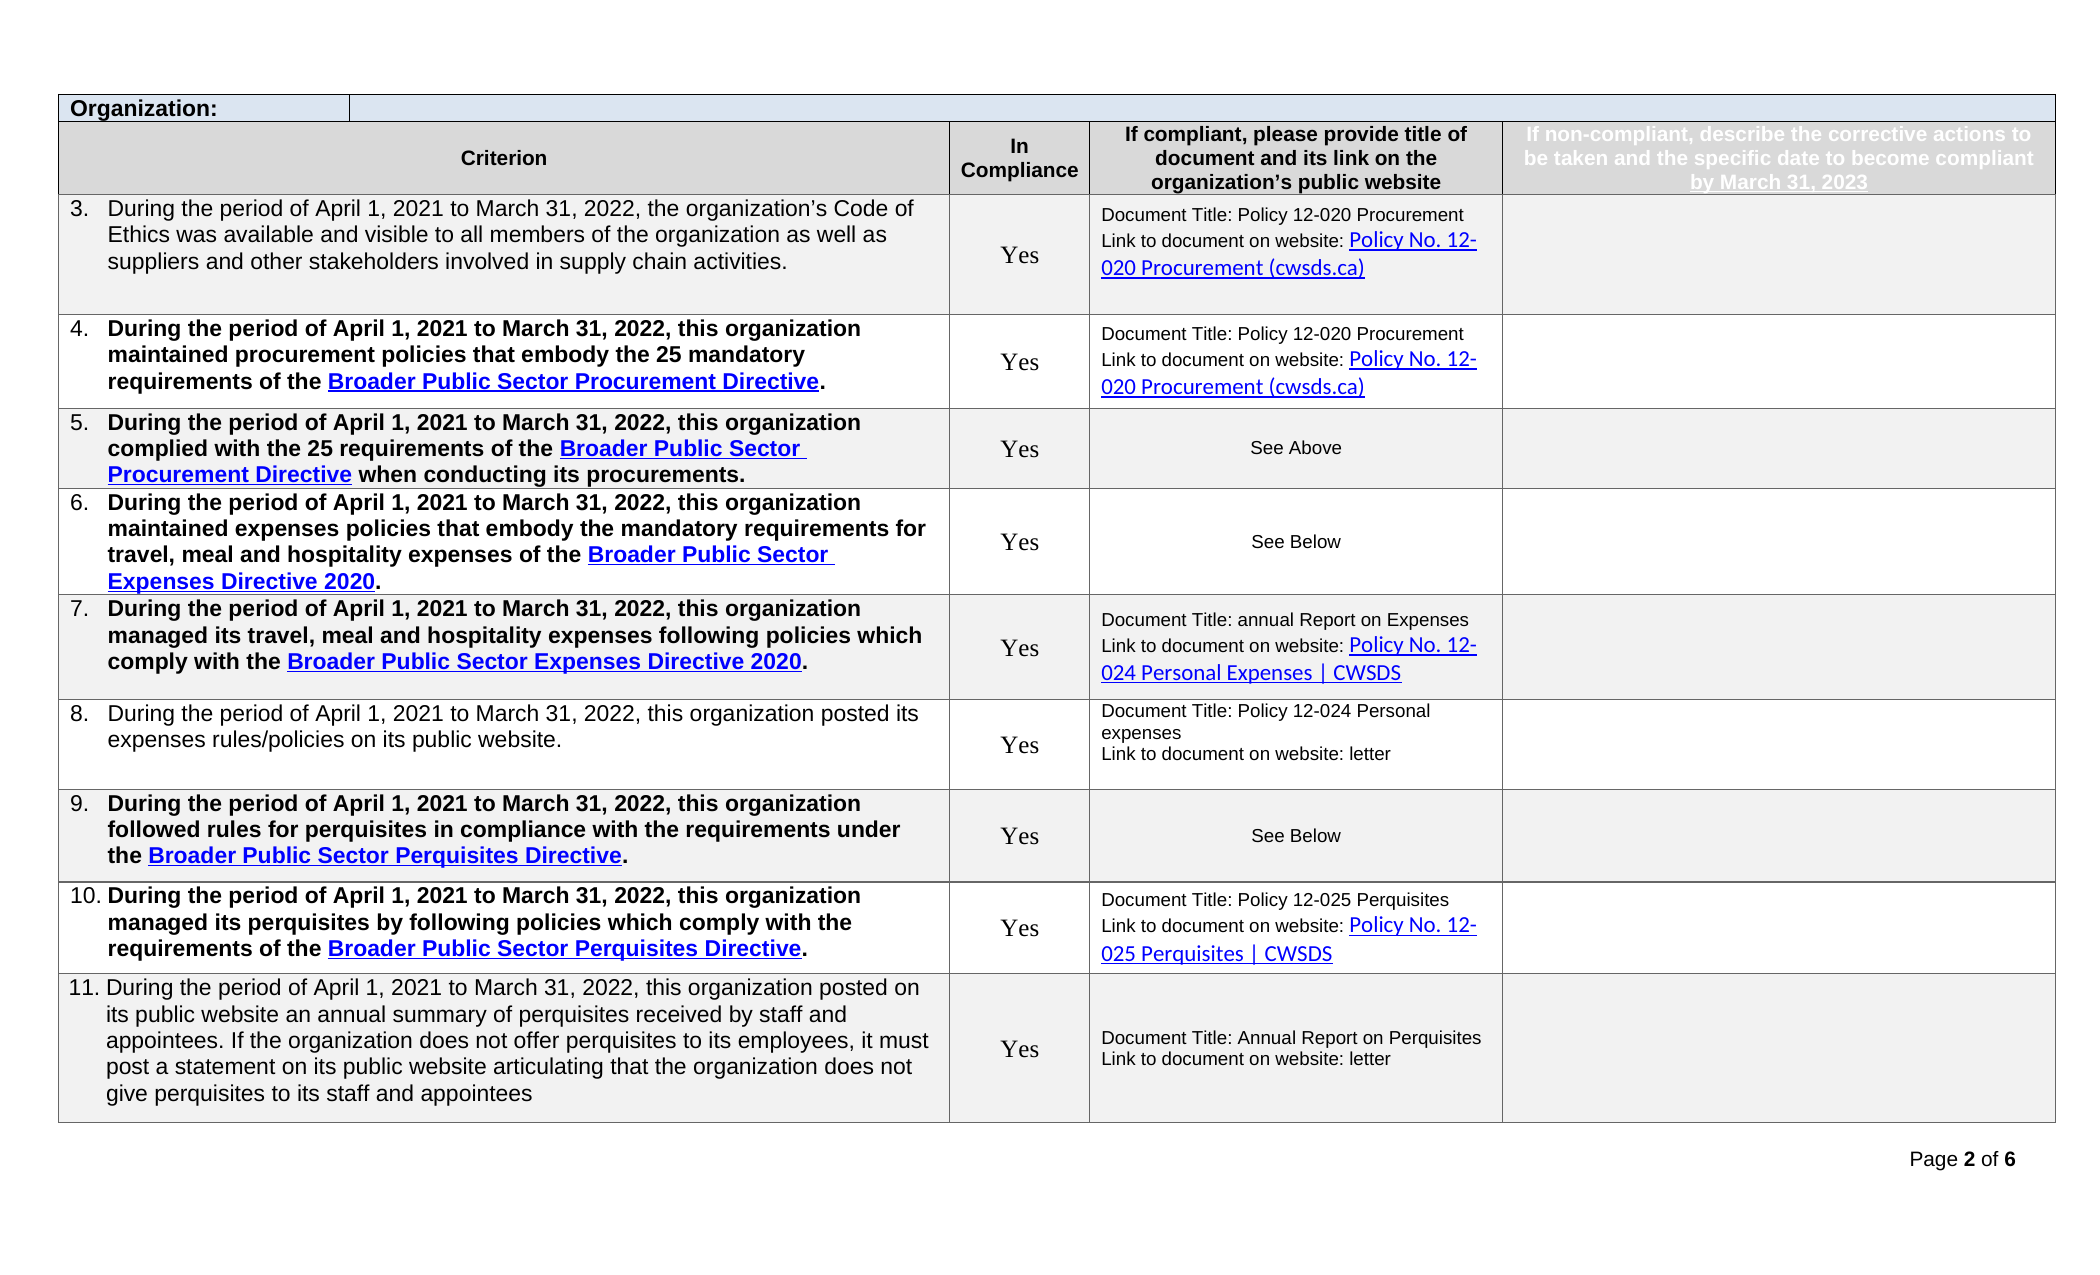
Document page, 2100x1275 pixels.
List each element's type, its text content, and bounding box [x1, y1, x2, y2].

table_cell If compliant, please provide title of document and its link on the organization’s public website [1090, 122, 1502, 194]
table_cell [1503, 974, 2055, 1122]
table_cell If non-compliant, describe the corrective actions to be taken and the specific date to become compliant by March 31, 2023 [1503, 122, 2055, 194]
table_cell Document Title: Policy 12-020 Procurement Link to document on website: Policy No. 12-020 Procurement (cwsds.ca) [1090, 315, 1502, 408]
table_cell See Below [1090, 489, 1502, 594]
table_cell [1503, 595, 2055, 699]
table_cell See Above [1090, 409, 1502, 488]
table_cell During the period of April 1, 2021 to March 31, 2022, this organization followed rules for perquisites in compliance with the requirements under the Broader Public Sector Perquisites Directive. [59, 790, 949, 881]
table_cell Document Title: Annual Report on Perquisites Link to document on website: letter [1090, 974, 1502, 1122]
table_cell See Below [1090, 790, 1502, 881]
table_cell During the period of April 1, 2021 to March 31, 2022, this organization complied with the 25 requirements of the Broader Public Sector Procurement Directive when conducting its procurements. [59, 409, 949, 488]
table_header [350, 95, 2055, 121]
table_cell [1503, 489, 2055, 594]
table_cell During the period of April 1, 2021 to March 31, 2022, this organization managed its perquisites by following policies which comply with the requirements of the Broader Public Sector Perquisites Directive. [59, 883, 949, 973]
table_cell During the period of April 1, 2021 to March 31, 2022, this organization managed its travel, meal and hospitality expenses following policies which comply with the Broader Public Sector Expenses Directive 2020. [59, 595, 949, 699]
table_cell Criterion [59, 122, 949, 194]
table_cell In Compliance [950, 122, 1089, 194]
table_cell [1503, 700, 2055, 789]
table_cell [1503, 790, 2055, 881]
table_header Organization: [59, 95, 349, 121]
table_cell Document Title: Policy 12-020 Procurement Link to document on website: Policy No. 12-020 Procurement (cwsds.ca) [1090, 195, 1502, 314]
table_cell During the period of April 1, 2021 to March 31, 2022, the organization’s Code of Ethics was available and visible to all members of the organization as well as suppliers and other stakeholders involved in supply chain activities. [59, 195, 949, 314]
table_cell Document Title: annual Report on Expenses Link to document on website: Policy No. 12-024 Personal Expenses | CWSDS [1090, 595, 1502, 699]
table_cell [1503, 315, 2055, 408]
table_cell During the period of April 1, 2021 to March 31, 2022, this organization posted its expenses rules/policies on its public website. [59, 700, 949, 789]
table_cell Document Title: Policy 12-024 Personal expenses Link to document on website: letter [1090, 700, 1502, 789]
table_cell During the period of April 1, 2021 to March 31, 2022, this organization posted on its public website an annual summary of perquisites received by staff and appointees. If the organization does not offer perquisites to its employees, it must post a statement on its public website articulating that the organization does not give perquisites to its staff and appointees [59, 974, 949, 1122]
table_cell During the period of April 1, 2021 to March 31, 2022, this organization maintained procurement policies that embody the 25 mandatory requirements of the Broader Public Sector Procurement Directive. [59, 315, 949, 408]
table_cell [1503, 883, 2055, 973]
table_cell [1503, 409, 2055, 488]
table_cell Document Title: Policy 12-025 Perquisites Link to document on website: Policy No. 12-025 Perquisites | CWSDS [1090, 883, 1502, 973]
table_cell During the period of April 1, 2021 to March 31, 2022, this organization maintained expenses policies that embody the mandatory requirements for travel, meal and hospitality expenses of the Broader Public Sector Expenses Directive 2020. [59, 489, 949, 594]
table_cell [1503, 195, 2055, 314]
